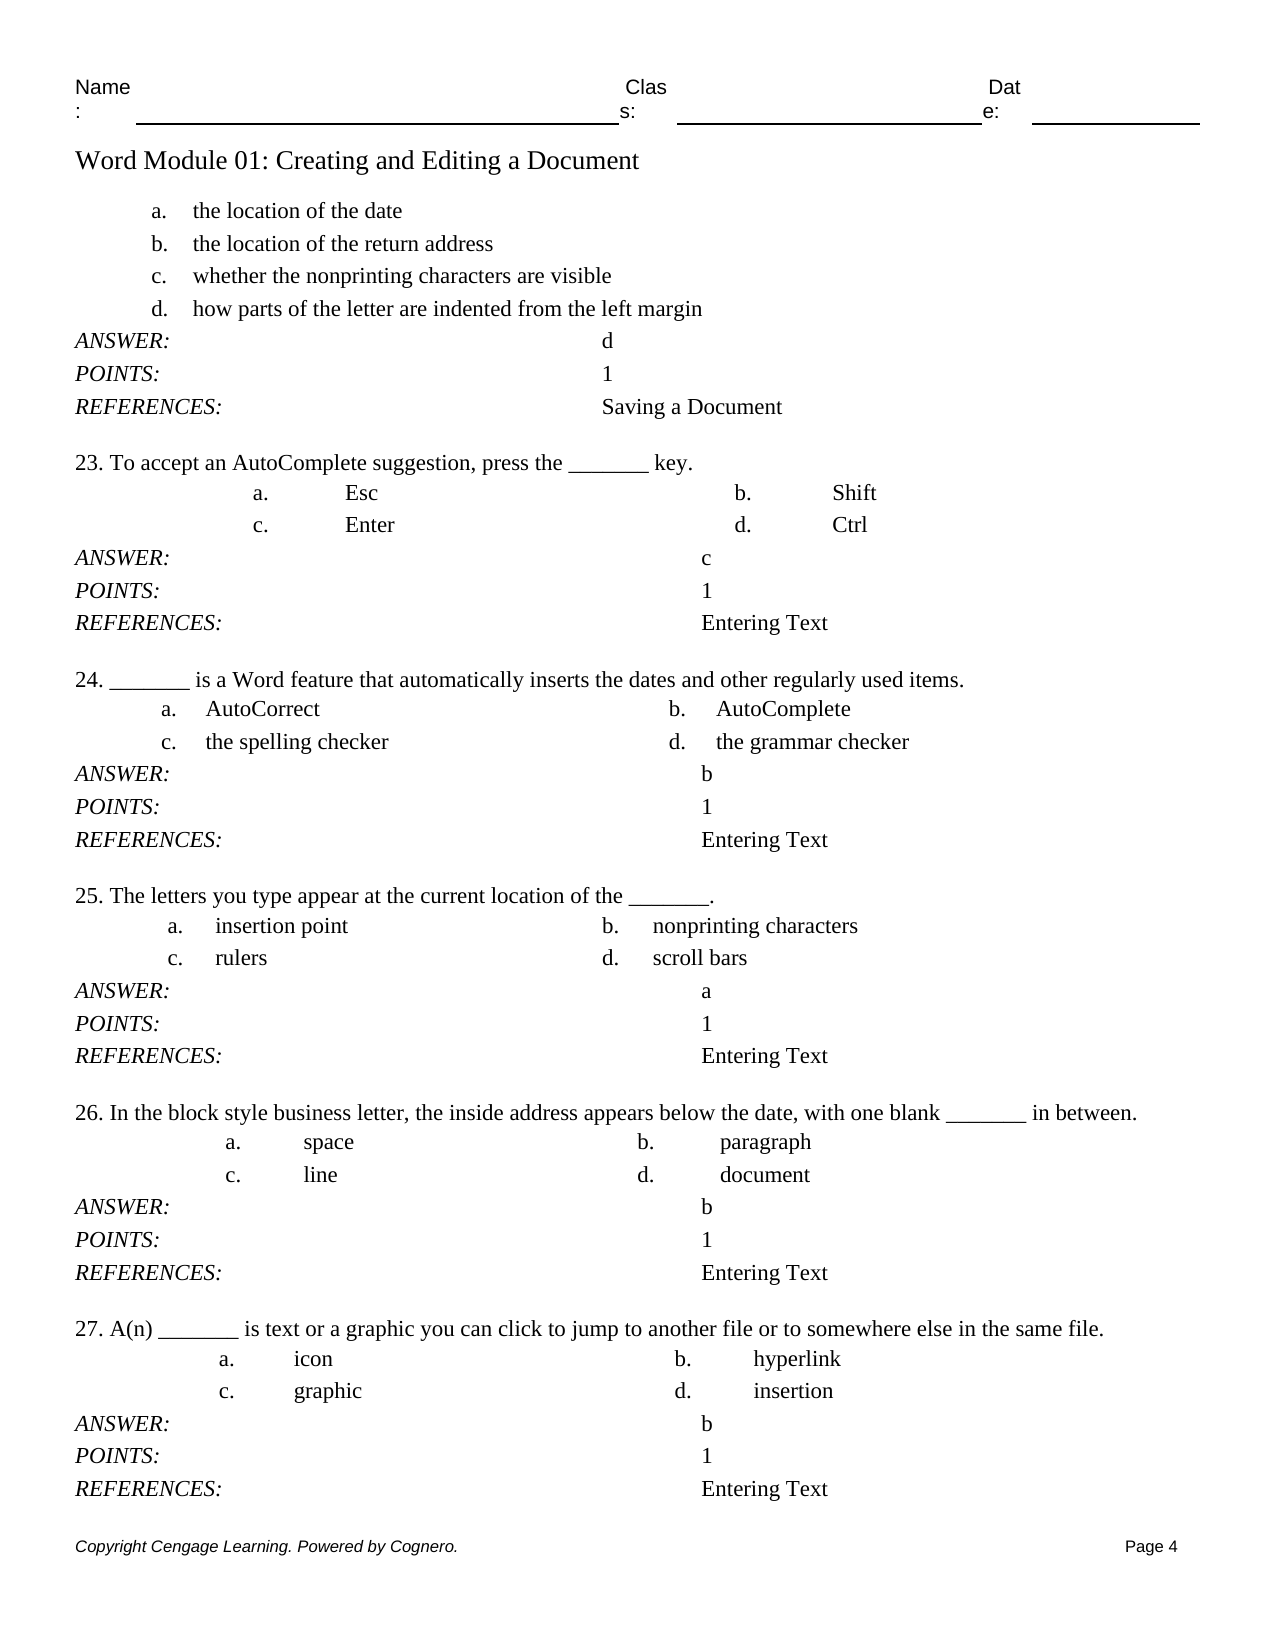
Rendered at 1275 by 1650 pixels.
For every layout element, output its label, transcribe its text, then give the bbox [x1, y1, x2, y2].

table_header 27. A(n) _______ is text or a graphic you can click to jump to another file or to somewhere else in the same file. [75, 1315, 1200, 1505]
table_header 26. In the block style business letter, the inside address appears below the date, with one blank _______ in between. [75, 1099, 1200, 1288]
table_header 24. _______ is a Word feature that automatically inserts the dates and other regularly used items. [75, 666, 1200, 855]
table_header 25. The letters you type appear at the current location of the _______. [75, 882, 1200, 1072]
table_header 23. To accept an AutoComplete suggestion, press the _______ key. [75, 449, 1200, 639]
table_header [75, 194, 1200, 422]
